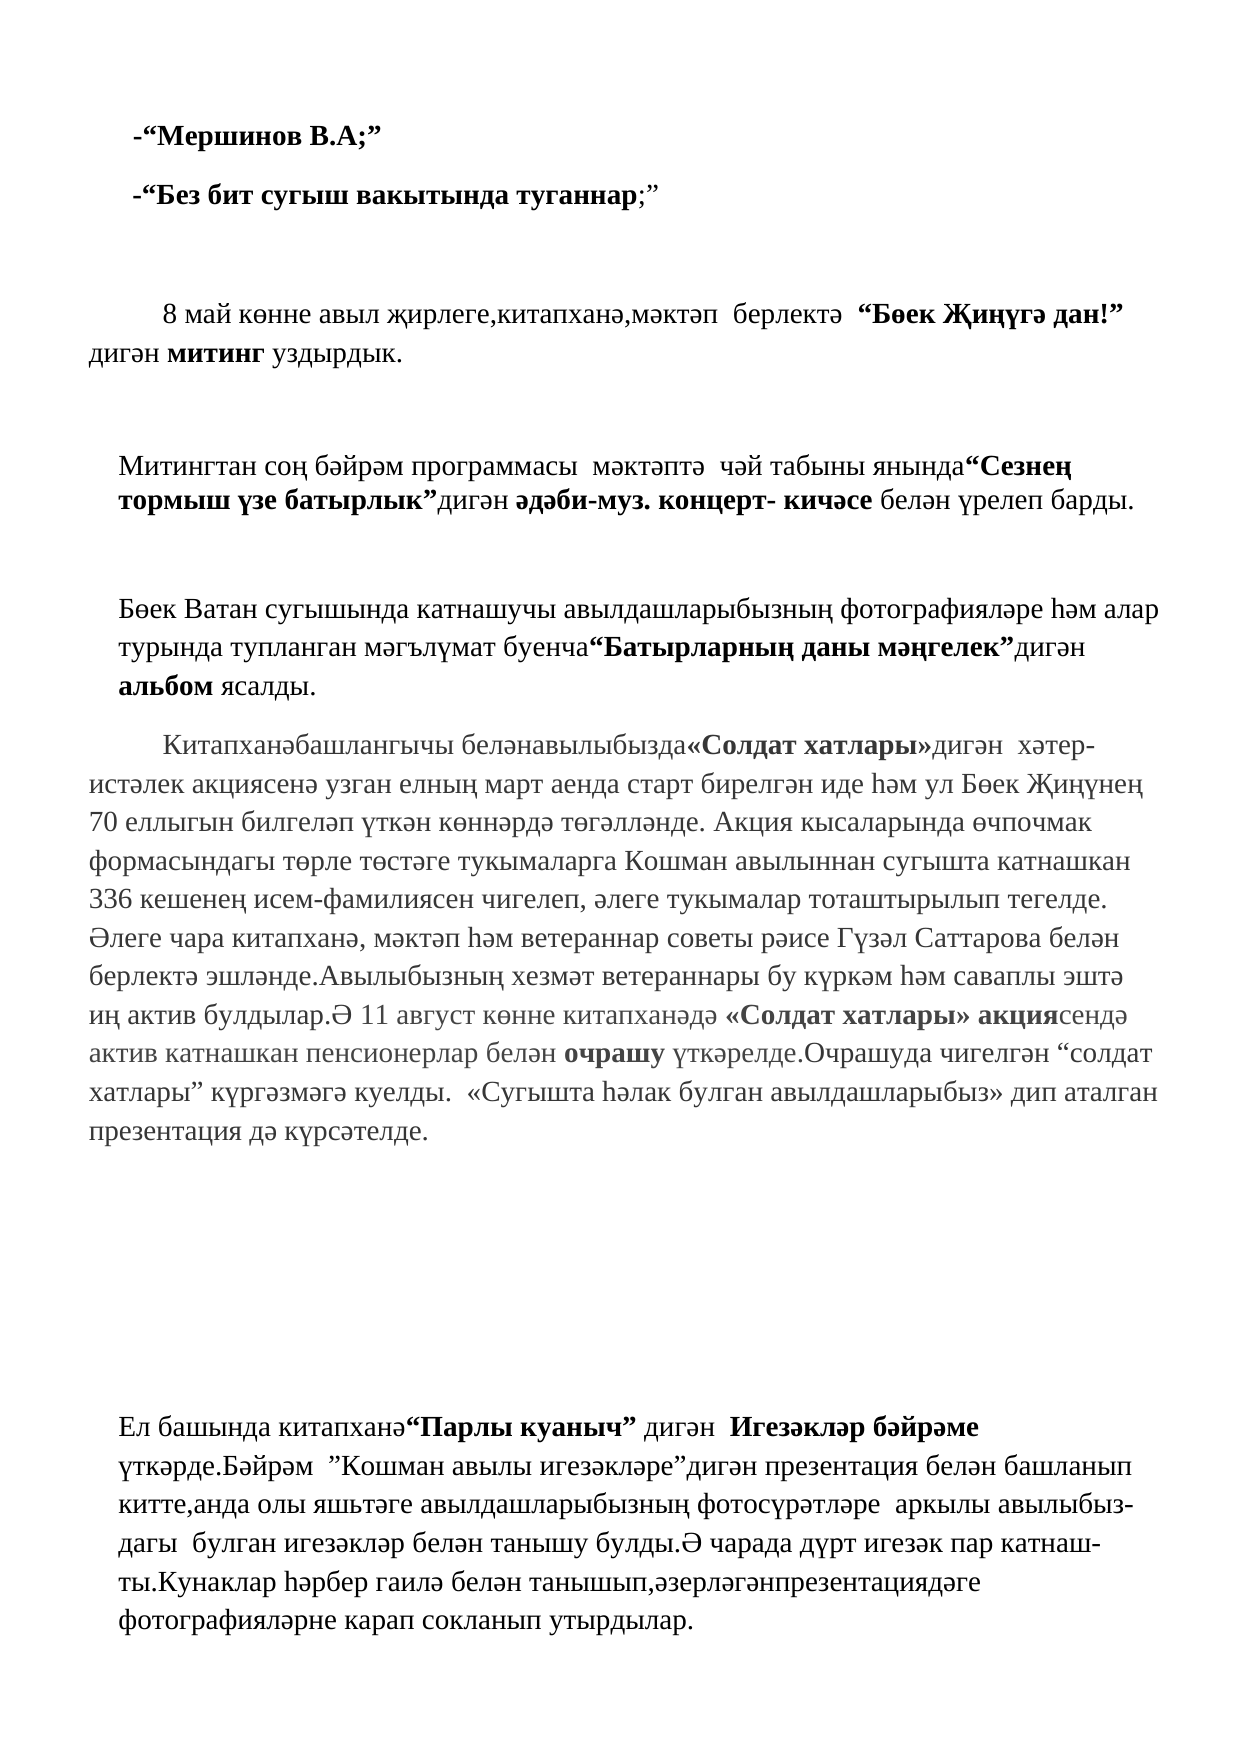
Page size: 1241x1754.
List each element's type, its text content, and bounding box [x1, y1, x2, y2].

text 8 май көнне авыл җирлеге,китапханә,мәктәп берлектә “Бөек Җиңүгә дан!” дигән митинг уздырдык. [88, 296, 1167, 368]
text -“Мершинов В.А;” [118, 118, 1167, 152]
text Митингтан соң бәйрәм программасы мәктәптә чәй табыны янында“Сезнең тормыш үзе батырлык”дигән әдәби-муз. концерт- кичәсе белән үрелеп барды. [118, 448, 1167, 516]
text -“Без бит сугыш вакытында туганнар;” [59, 177, 1167, 211]
text Китапханәбашлангычы беләнавылыбызда«Солдат хатлары»дигән хәтер-истәлек акциясенә узган елның март аенда старт бирелгән иде һәм ул Бөек Җиңүнең 70 еллыгын билгеләп үткән көннәрдә төгәлләнде. Акция кысаларында өчпочмак формасындагы төрле төстәге тукымаларга Кошман авылыннан сугышта катнашкан 336 кешенең исем-фамилиясен чигелеп, әлеге тукымалар тоташтырылып тегелде. Әлеге чара китапханә, мәктәп һәм ветераннар советы рәисе Гүзәл Саттарова белән берлектә эшләнде.Авылыбызның хезмәт ветераннары бу күркәм һәм саваплы эштә иң актив булдылар.Ә 11 август көнне китапханәдә «Солдат хатлары» акциясендә актив катнашкан пенсионерлар белән очрашу үткәрелде.Очрашуда чигелгән “солдат хатлары” күргәзмәгә куелды. «Сугышта һәлак булган авылдашларыбыз» дип аталган презентация дә күрсәтелде. [88, 727, 1167, 1146]
text Бөек Ватан сугышында катнашучы авылдашларыбызның фотографияләре һәм алар турында тупланган мәгълүмат буенча“Батырларның даны мәңгелек”дигән альбом ясалды. [118, 591, 1167, 701]
text Ел башында китапханә“Парлы куаныч” дигән Игезәкләр бәйрәме үткәрде.Бәйрәм ”Кошман авылы игезәкләре”дигән презентация белән башланып китте,анда олы яшьтәге авылдашларыбызның фотосүрәтләре аркылы авылыбыз-дагы булган игезәкләр белән танышу булды.Ә чарада дүрт игезәк пар катнаш-ты.Кунаклар һәрбер гаилә белән танышып,әзерләгәнпрезентациядәге фотографияләрне карап сокланып утырдылар. [118, 1409, 1167, 1636]
